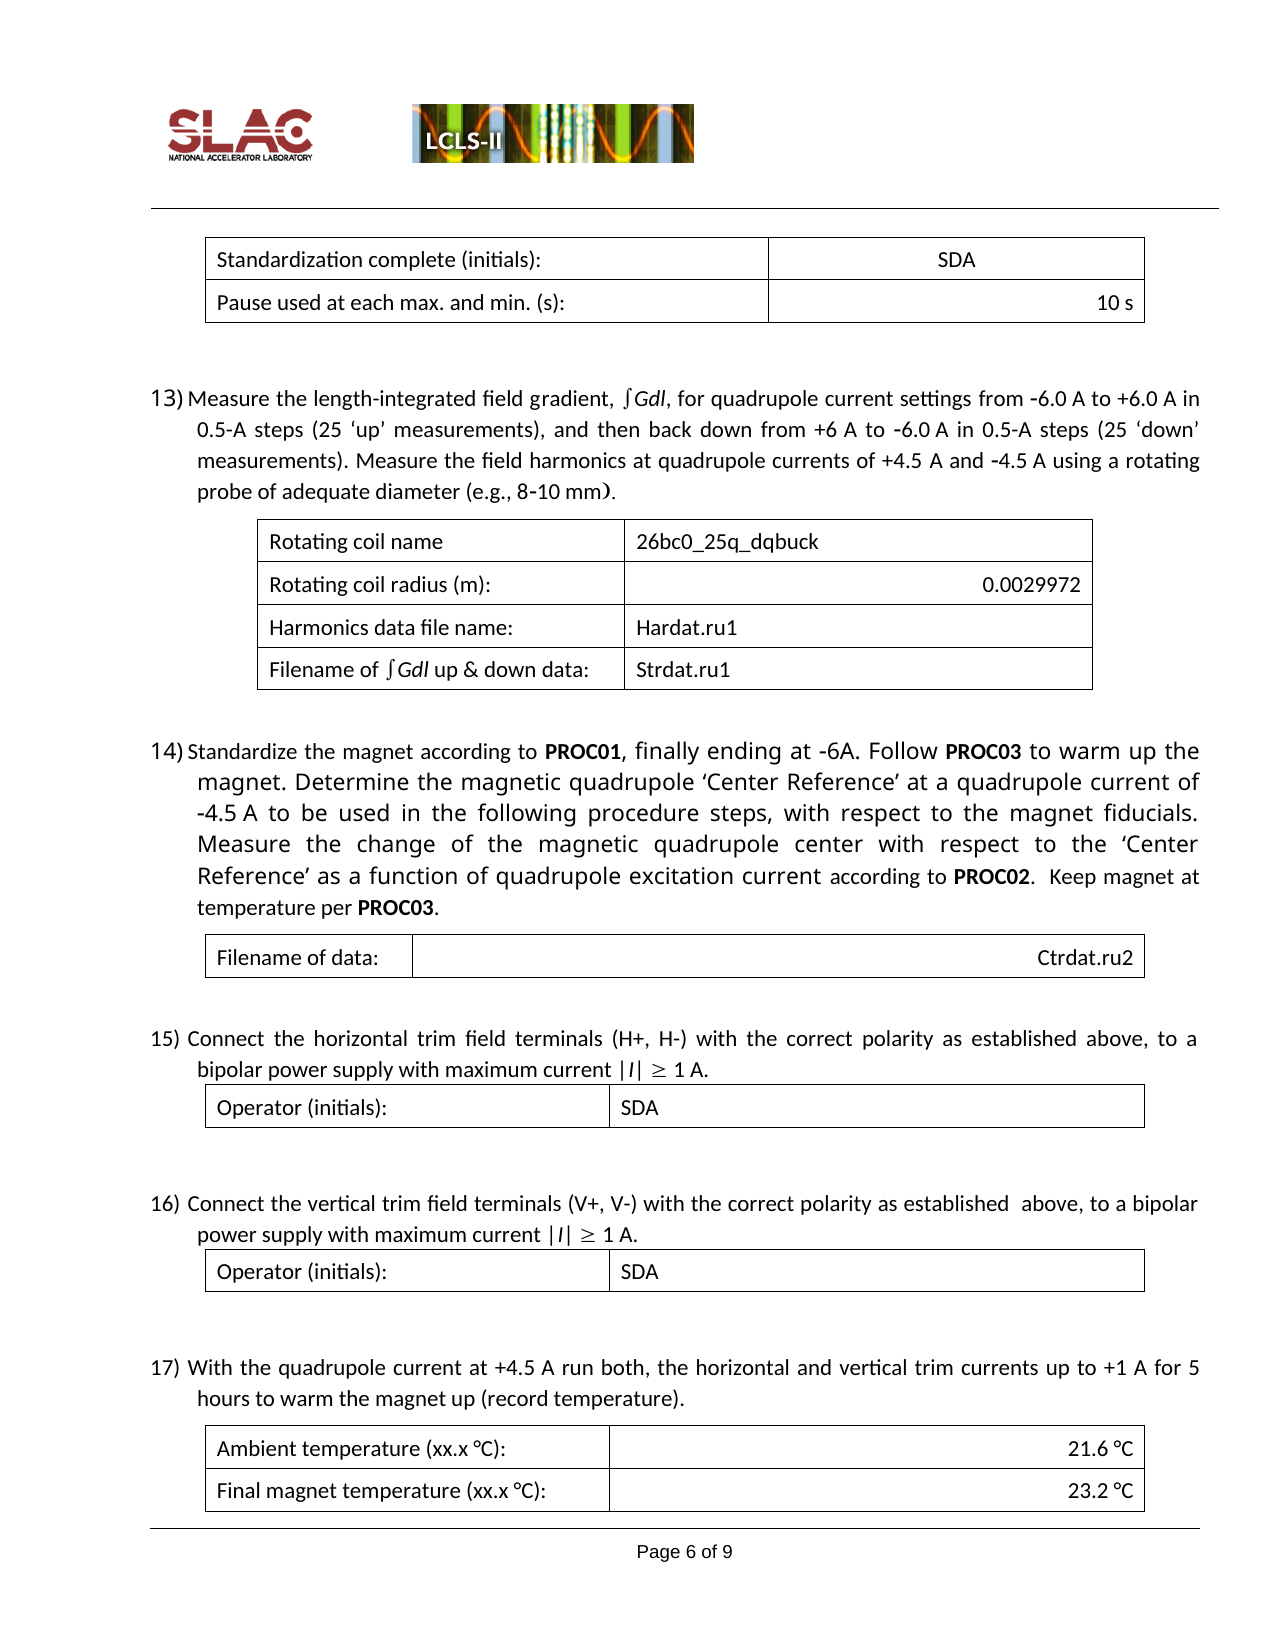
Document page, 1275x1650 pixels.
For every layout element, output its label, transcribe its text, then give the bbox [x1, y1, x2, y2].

table_header 26bc0_25q_dqbuck [625, 520, 1092, 561]
table_header 21.6 °C [610, 1426, 1144, 1468]
table_cell Hardat.ru1 [625, 605, 1092, 647]
table_header Standardization complete (initials): [206, 238, 768, 279]
picture [162, 90, 319, 178]
table_cell Filename of Gdl up & down data: [258, 648, 624, 689]
table_cell 0.0029972 [625, 562, 1092, 604]
table_cell Final magnet temperature (xx.x °C): [206, 1469, 609, 1511]
table_header Ctrdat.ru2 [413, 935, 1144, 977]
table_cell Strdat.ru1 [625, 648, 1092, 689]
list With the quadrupole current at +4.5 A run both, the horizontal and vertical trim currents up to +1 A for 5 hours to warm the magnet up (record temperature). [150, 1350, 1200, 1413]
table_header Operator (initials): [206, 1250, 609, 1291]
table_cell 23.2 °C [610, 1469, 1144, 1511]
table_cell Harmonics data file name: [258, 605, 624, 647]
table_header SDA [610, 1085, 1144, 1127]
table_cell 10 s [769, 280, 1144, 322]
table_cell Rotating coil radius (m): [258, 562, 624, 604]
list Connect the horizontal trim field terminals (H+, H-) with the correct polarity as established above, to a bipolar power supply with maximum current |I| 1 A. [150, 1022, 1200, 1084]
picture [412, 104, 694, 163]
table_header Rotating coil name [258, 520, 624, 561]
list Measure the length-integrated field gradient, Gdl, for quadrupole current settings from 6.0 A to +6.0 A in 0.5-A steps (25 ‘up’ measurements), and then back down from +6 A to 6.0 A in 0.5-A steps (25 ‘down’ measurements). Measure the field harmonics at quadrupole currents of +4.5 A and 4.5 A using a rotating probe of adequate diameter (e.g., 810 mm [150, 381, 1200, 506]
list Connect the vertical trim field terminals (V+, V-) with the correct polarity as established above, to a bipolar power supply with maximum current |I| 1 A. [150, 1186, 1200, 1248]
table_cell Pause used at each max. and min. (s): [206, 280, 768, 322]
table_header SDA [610, 1250, 1144, 1291]
table_header SDA [769, 238, 1144, 279]
list Standardize the magnet according to PROC01, finally ending at 6A. Follow PROC03 to warm up the magnet. Determine the magnetic quadrupole ‘Center Reference’ at a quadrupole current of 4.5 A to be used in the following procedure steps, with respect to the magnet fiducials. Measure the change of the magnetic quadrupole center with respect to the ‘Center Reference’ as a function of quadrupole excitation current according to PROC02. Keep magnet at temperature per PROC03. [150, 734, 1200, 922]
table_header Filename of data: [206, 935, 412, 977]
table_header Operator (initials): [206, 1085, 609, 1127]
table_header Ambient temperature (xx.x °C): [206, 1426, 609, 1468]
